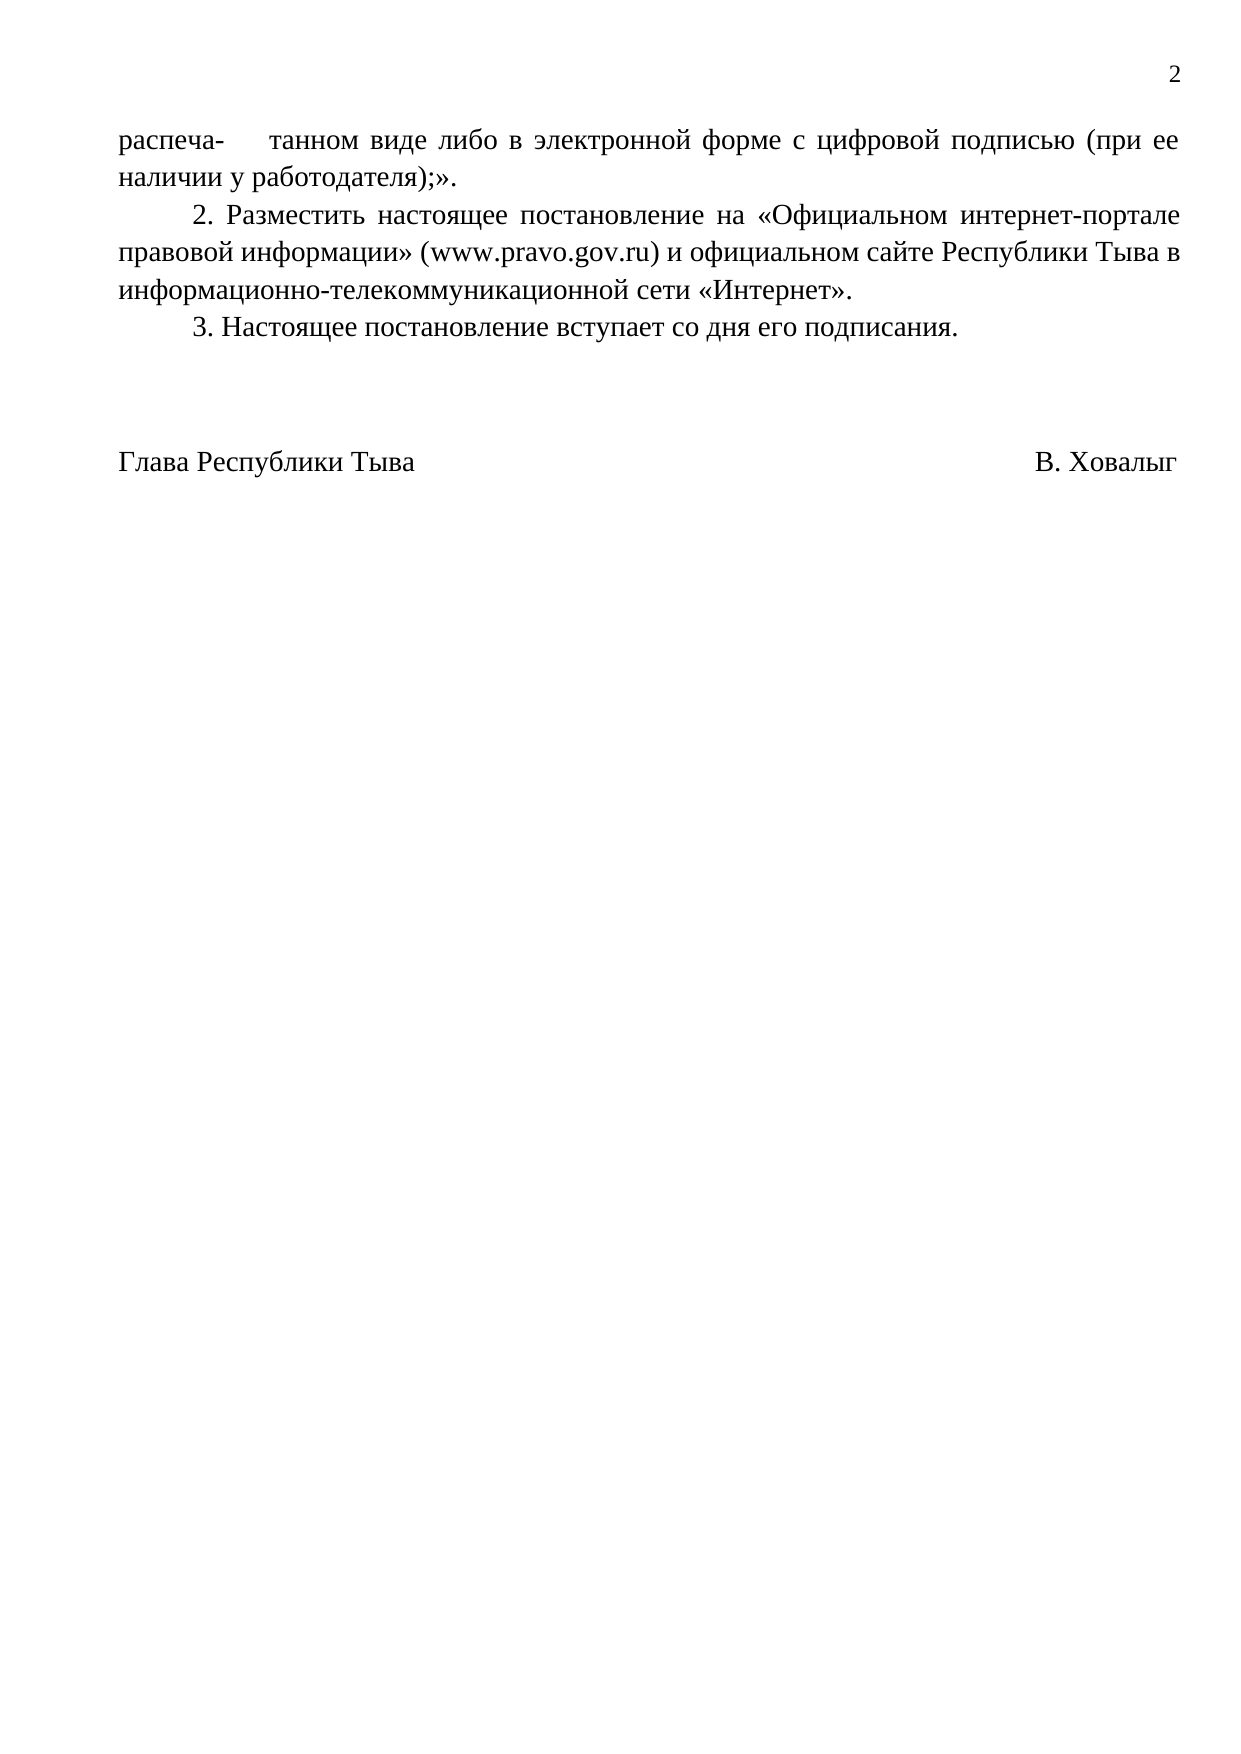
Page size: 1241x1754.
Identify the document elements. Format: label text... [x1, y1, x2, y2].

text 2. Разместить настоящее постановление на «Официальном интернет-портале правовой информации» (www.pravo.gov.ru) и официальном сайте Республики Тыва в информационно-телекоммуникационной сети «Интернет». [118, 193, 1181, 306]
text Глава Республики Тыва В. Ховалыг [118, 444, 1181, 477]
text 3. Настоящее постановление вступает со дня его подписания. [118, 306, 1181, 343]
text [118, 118, 1181, 193]
